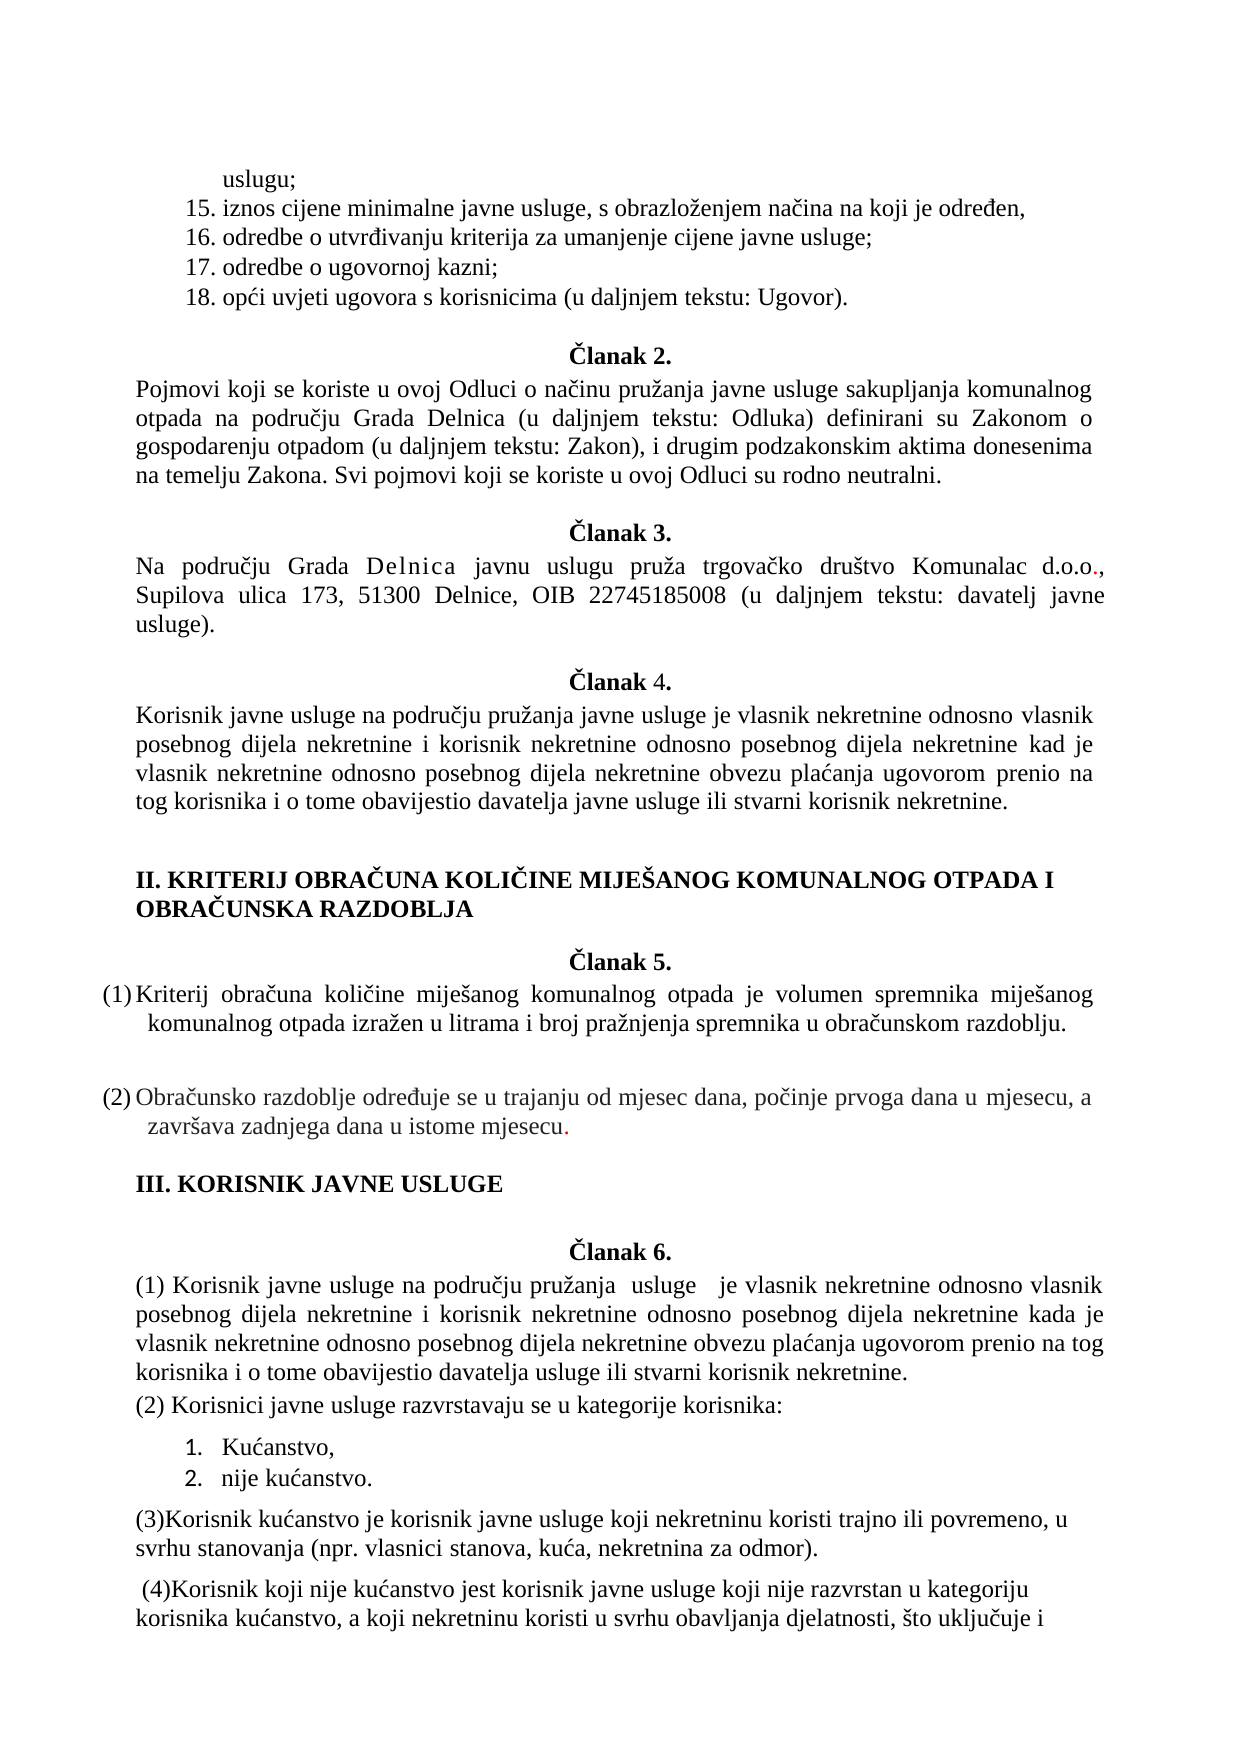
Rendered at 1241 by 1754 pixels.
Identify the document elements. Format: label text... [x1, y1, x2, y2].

text (2) Korisnici javne usluge razvrstavaju se u kategorije korisnika: [135, 1390, 1105, 1419]
text Članak 4. [135, 667, 1105, 696]
text (3)Korisnik kućanstvo je korisnik javne usluge koji nekretninu koristi trajno ili povremeno, u svrhu stanovanja (npr. vlasnici stanova, kuća, nekretnina za odmor). [135, 1504, 1091, 1562]
list opći uvjeti ugovora s korisnicima (u daljnjem tekstu: Ugovor). [185, 281, 1105, 312]
text (1) Korisnik javne usluge na području pružanja usluge je vlasnik nekretnine odnosno vlasnik posebnog dijela nekretnine i korisnik nekretnine odnosno posebnog dijela nekretnine kada je vlasnik nekretnine odnosno posebnog dijela nekretnine obvezu plaćanja ugovorom prenio na tog korisnika i o tome obavijestio davatelja usluge ili stvarni korisnik nekretnine. [135, 1271, 1105, 1386]
text Članak 3. [135, 518, 1105, 547]
list odredbe o ugovornoj kazni; [185, 251, 1105, 281]
list iznos cijene minimalne javne usluge, s obrazloženjem načina na koji je određen, [185, 193, 1091, 222]
text Članak 5. [135, 947, 1105, 975]
list nije kućanstvo. [184, 1462, 1105, 1492]
text Članak 6. [135, 1237, 1105, 1266]
list Kućanstvo, [184, 1431, 1105, 1462]
list Obračunsko razdoblje određuje se u trajanju od mjesec dana, počinje prvoga dana u mjesecu, a završava zadnjega dana u istome mjesecu. [102, 1082, 1092, 1140]
text Na području Grada Delnica javnu uslugu pruža trgovačko društvo Komunalac d.o.o., Supilova ulica 173, 51300 Delnice, OIB 22745185008 (u daljnjem tekstu: davatelj javne usluge). [135, 551, 1105, 638]
list odredbe o utvrđivanju kriterija za umanjenje cijene javne usluge; [185, 222, 1105, 251]
text Korisnik javne usluge na području pružanja javne usluge je vlasnik nekretnine odnosno vlasnik posebnog dijela nekretnine i korisnik nekretnine odnosno posebnog dijela nekretnine kad je vlasnik nekretnine odnosno posebnog dijela nekretnine obvezu plaćanja ugovorom prenio na tog korisnika i o tome obavijestio davatelja javne usluge ili stvarni korisnik nekretnine. [135, 700, 1093, 815]
text II. KRITERIJ OBRAČUNA KOLIČINE MIJEŠANOG KOMUNALNOG OTPADA I OBRAČUNSKA RAZDOBLJA [135, 865, 1105, 923]
text III. KORISNIK JAVNE USLUGE [135, 1169, 1105, 1198]
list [185, 164, 1092, 193]
text Pojmovi koji se koriste u ovoj Odluci o načinu pružanja javne usluge sakupljanja komunalnog otpada na području Grada Delnica (u daljnjem tekstu: Odluka) definirani su Zakonom o gospodarenju otpadom (u daljnjem tekstu: Zakon), i drugim podzakonskim aktima donesenima na temelju Zakona. Svi pojmovi koji se koriste u ovoj Odluci su rodno neutralni. [135, 374, 1093, 489]
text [135, 1574, 1091, 1632]
list Kriterij obračuna količine miješanog komunalnog otpada je volumen spremnika miješanog komunalnog otpada izražen u litrama i broj pražnjenja spremnika u obračunskom razdoblju. [102, 979, 1093, 1037]
text Članak 2. [135, 341, 1105, 370]
